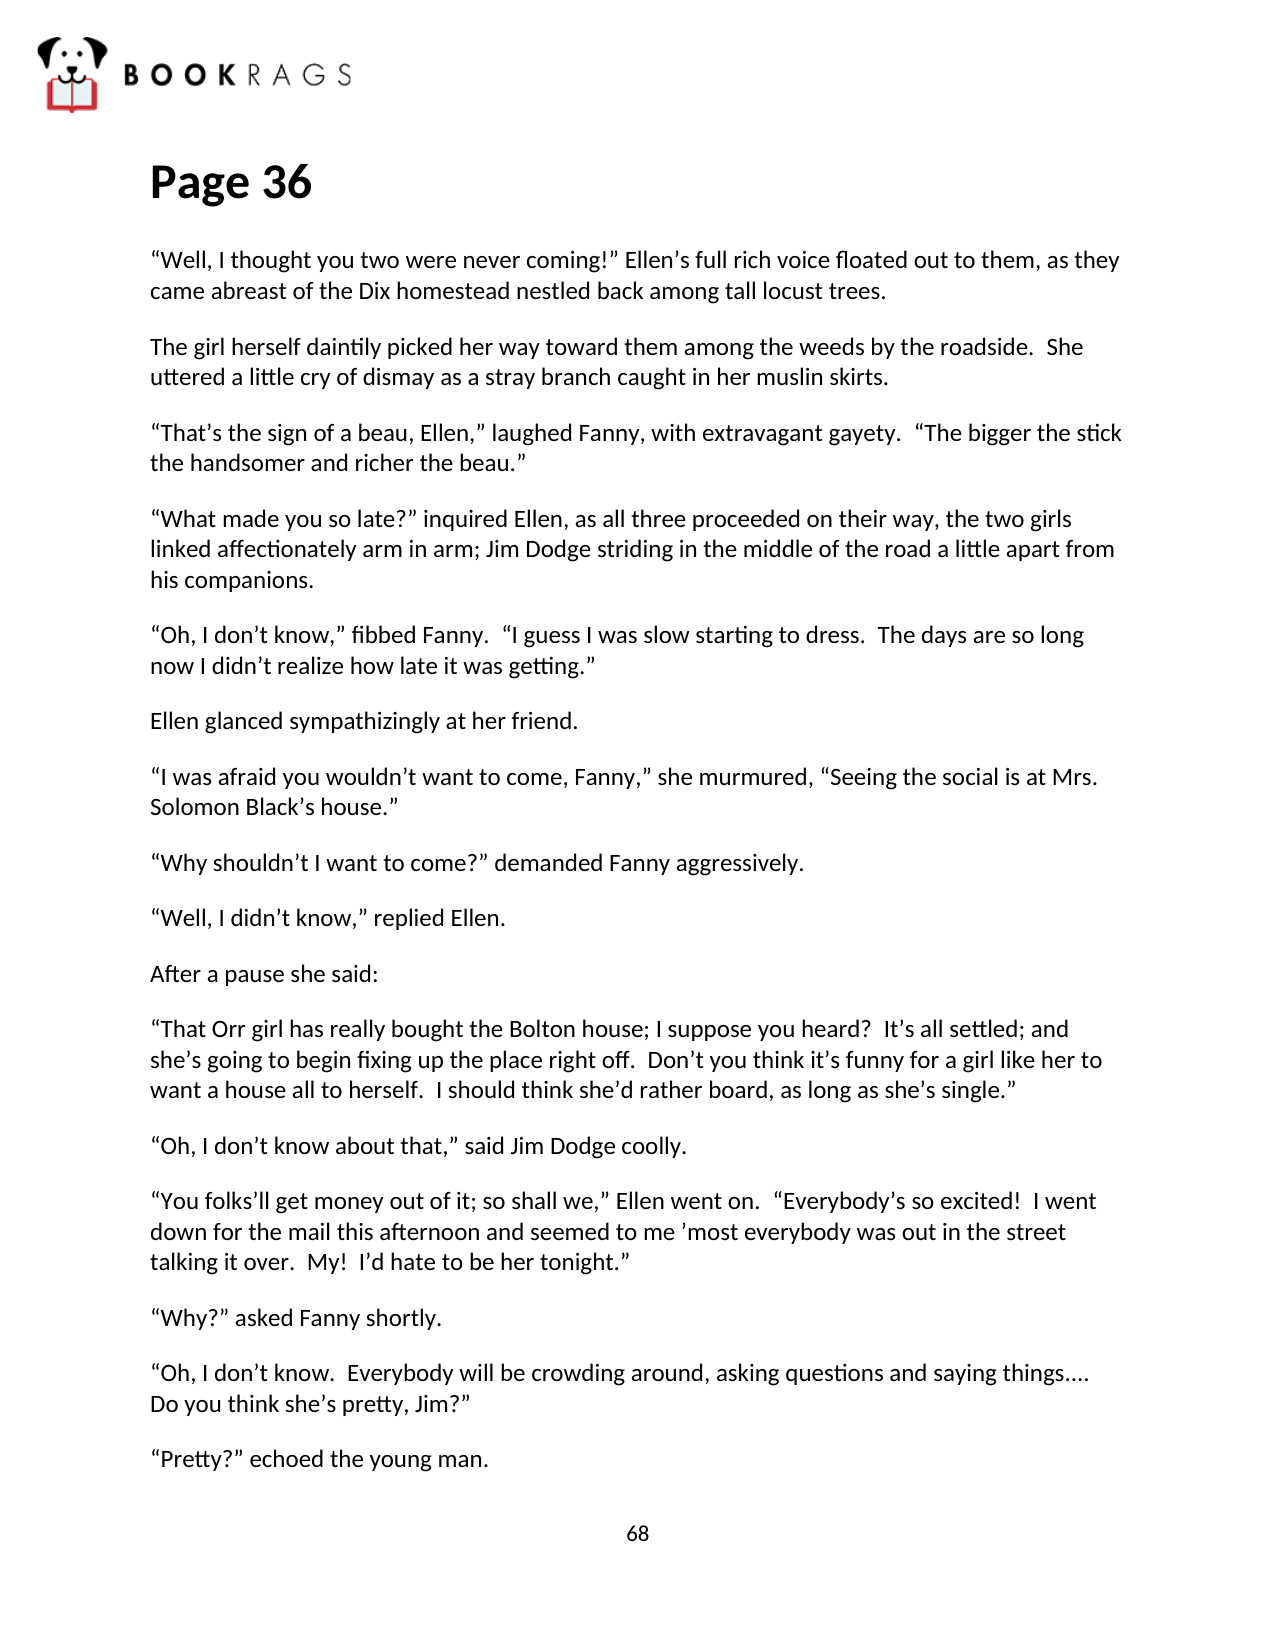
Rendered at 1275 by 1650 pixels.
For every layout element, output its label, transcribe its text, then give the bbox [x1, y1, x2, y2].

text After a pause she said: [150, 958, 1125, 988]
picture [37, 37, 351, 113]
text “Why?” asked Fanny shortly. [150, 1302, 1125, 1333]
text Page 36 [150, 150, 1125, 211]
text “I was afraid you wouldn’t want to come, Fanny,” she murmured, “Seeing the social is at Mrs. Solomon Black’s house.” [150, 761, 1125, 822]
text “What made you so late?” inquired Ellen, as all three proceeded on their way, the two girls linked affectionately arm in arm; Jim Dodge striding in the middle of the road a little apart from his companions. [150, 503, 1125, 594]
text “Oh, I don’t know about that,” said Jim Dodge coolly. [150, 1130, 1125, 1161]
text “That’s the sign of a beau, Ellen,” laughed Fanny, with extravagant gayety. “The bigger the stick the handsomer and richer the beau.” [150, 417, 1125, 478]
text “You folks’ll get money out of it; so shall we,” Ellen went on. “Everybody’s so excited! I went down for the mail this afternoon and seemed to me ’most everybody was out in the street talking it over. My! I’d hate to be her tonight.” [150, 1186, 1125, 1277]
text “Why shouldn’t I want to come?” demanded Fanny aggressively. [150, 847, 1125, 877]
text The girl herself daintily picked her way toward them among the weeds by the roadside. She uttered a little cry of dismay as a stray branch caught in her muslin skirts. [150, 331, 1125, 392]
text “Oh, I don’t know. Everybody will be crowding around, asking questions and saying things.... Do you think she’s pretty, Jim?” [150, 1358, 1125, 1419]
text “Well, I didn’t know,” replied Ellen. [150, 902, 1125, 933]
text “Well, I thought you two were never coming!” Ellen’s full rich voice floated out to them, as they came abreast of the Dix homestead nestled back among tall locust trees. [150, 244, 1125, 306]
text “That Orr girl has really bought the Bolton house; I suppose you heard? It’s all settled; and she’s going to begin fixing up the place right off. Don’t you think it’s funny for a girl like her to want a house all to herself. I should think she’d rather board, as long as she’s single.” [150, 1013, 1125, 1105]
text “Pretty?” echoed the young man. [150, 1444, 1125, 1474]
text Ellen glanced sympathizingly at her friend. [150, 705, 1125, 736]
text “Oh, I don’t know,” fibbed Fanny. “I guess I was slow starting to dress. The days are so long now I didn’t realize how late it was getting.” [150, 619, 1125, 680]
